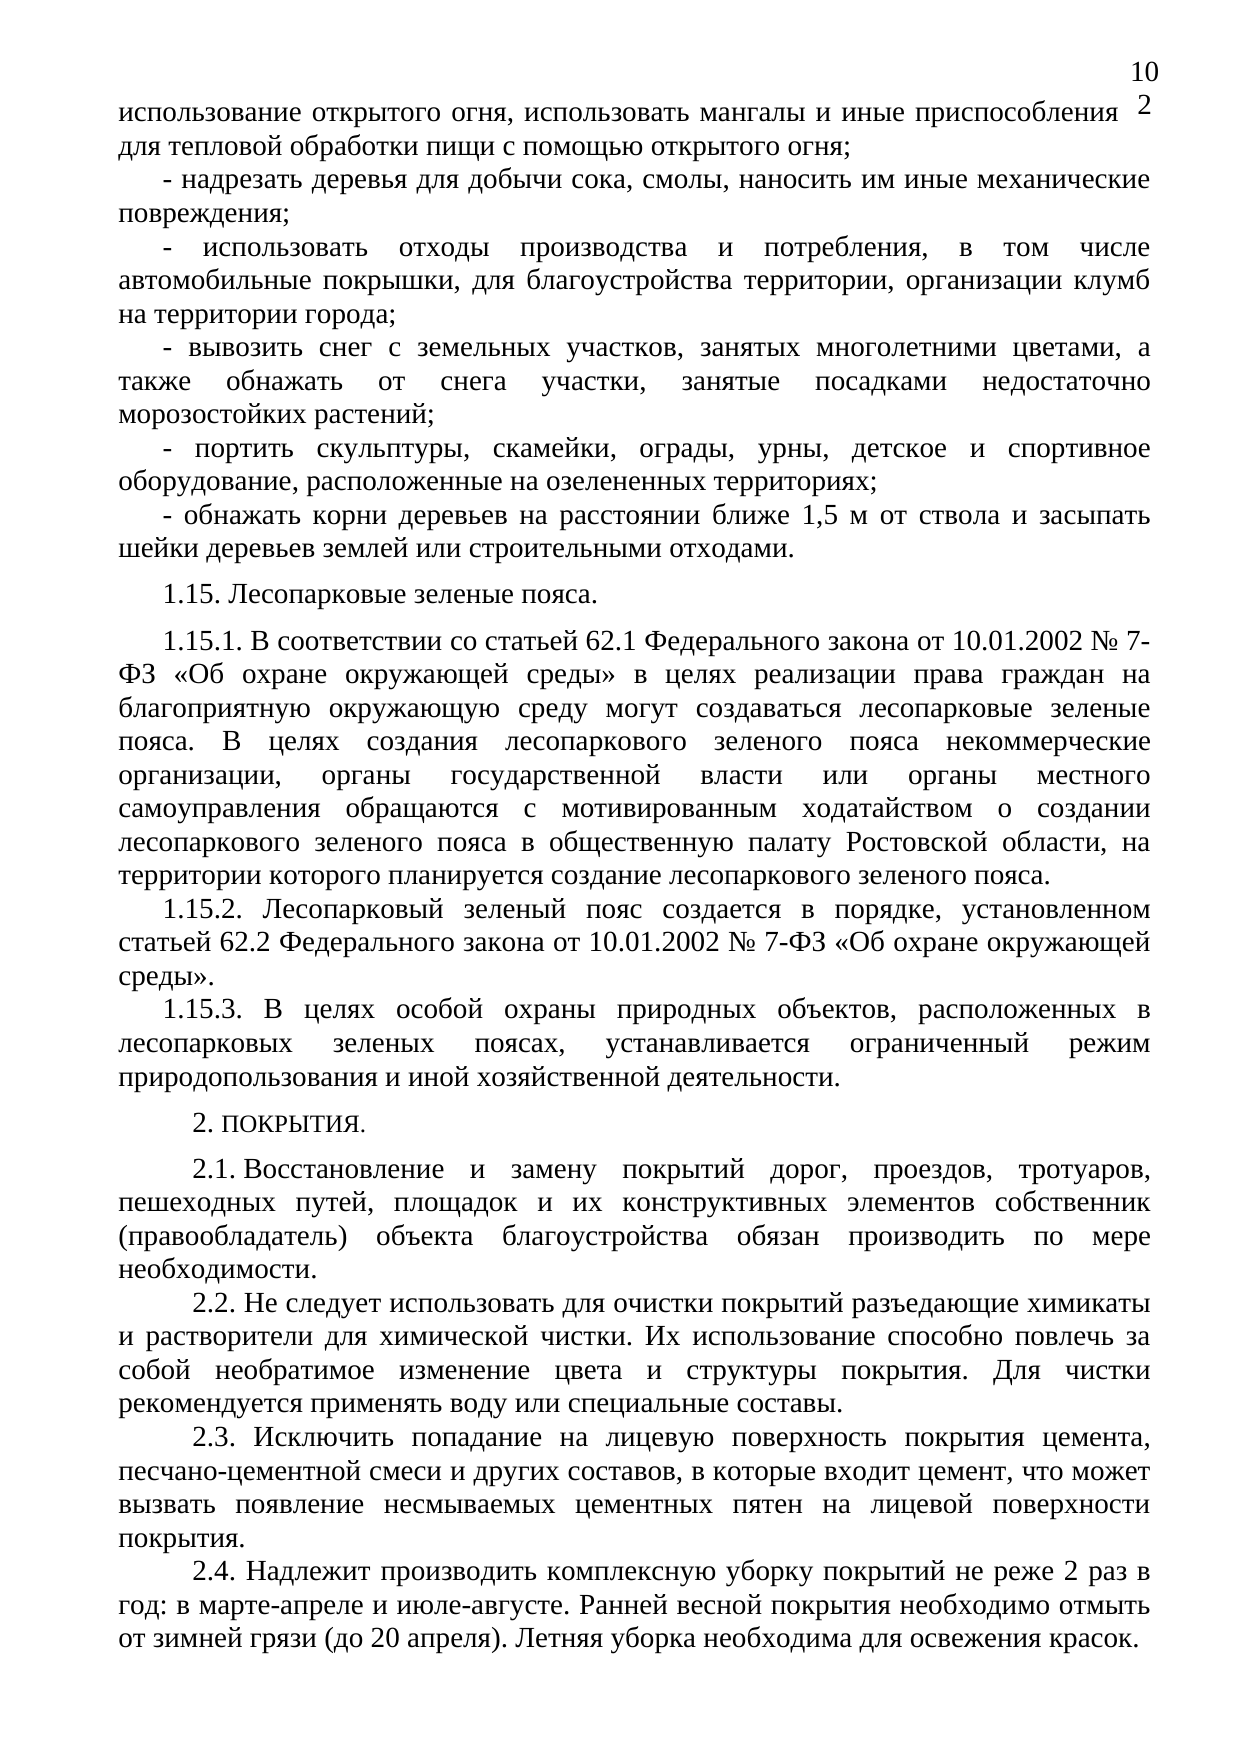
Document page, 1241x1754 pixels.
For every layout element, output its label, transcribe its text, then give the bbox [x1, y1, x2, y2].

text 1.15.1. В соответствии со статьей 62.1 Федерального закона от 10.01.2002 № 7-ФЗ «Об охране окружающей среды» в целях реализации права граждан на благоприятную окружающую среду могут создаваться лесопарковые зеленые пояса. В целях создания лесопаркового зеленого пояса некоммерческие организации, органы государственной власти или органы местного самоуправления обращаются с мотивированным ходатайством о создании лесопаркового зеленого пояса в общественную палату Ростовской области, на территории которого планируется создание лесопаркового зеленого пояса. [118, 623, 1152, 891]
text 2.3. Исключить попадание на лицевую поверхность покрытия цемента, песчано-цементной смеси и других составов, в которые входит цемент, что может вызвать появление несмываемых цементных пятен на лицевой поверхности покрытия. [118, 1419, 1152, 1553]
text 2.1. Восстановление и замену покрытий дорог, проездов, тротуаров, пешеходных путей, площадок и их конструктивных элементов собственник (правообладатель) объекта благоустройства обязан производить по мере необходимости. [118, 1151, 1152, 1285]
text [118, 94, 1152, 162]
text - портить скульптуры, скамейки, ограды, урны, детское и спортивное оборудование, расположенные на озелененных территориях; [118, 430, 1152, 497]
text 2.2. Не следует использовать для очистки покрытий разъедающие химикаты и растворители для химической чистки. Их использование способно повлечь за собой необратимое изменение цвета и структуры покрытия. Для чистки рекомендуется применять воду или специальные составы. [118, 1285, 1152, 1419]
text - обнажать корни деревьев на расстоянии ближе от ствола и засыпать шейки деревьев землей или строительными отходами. [118, 497, 1152, 564]
text 1.15. Лесопарковые зеленые пояса. [118, 577, 1152, 610]
text - надрезать деревья для добычи сока, смолы, наносить им иные механические повреждения; [118, 162, 1152, 229]
text 2.4. Надлежит производить комплексную уборку покрытий не реже 2 раз в год: в марте-апреле и июле-августе. Ранней весной покрытия необходимо отмыть от зимней грязи (до 20 апреля). Летняя уборка необходима для освежения красок. [118, 1553, 1152, 1655]
text 1.15.2. Лесопарковый зеленый пояс создается в порядке, установленном статьей 62.2 Федерального закона от 10.01.2002 № 7-ФЗ «Об охране окружающей среды». [118, 891, 1152, 992]
text - вывозить снег с земельных участков, занятых многолетними цветами, а также обнажать от снега участки, занятые посадками недостаточно морозостойких растений; [118, 329, 1152, 430]
text - использовать отходы производства и потребления, в том числе автомобильные покрышки, для благоустройства территории, организации клумб на территории города; [118, 229, 1152, 329]
text 2. ПОКРЫТИЯ. [118, 1105, 1152, 1138]
text 1.15.3. В целях особой охраны природных объектов, расположенных в лесопарковых зеленых поясах, устанавливается ограниченный режим природопользования и иной хозяйственной деятельности. [118, 992, 1152, 1092]
